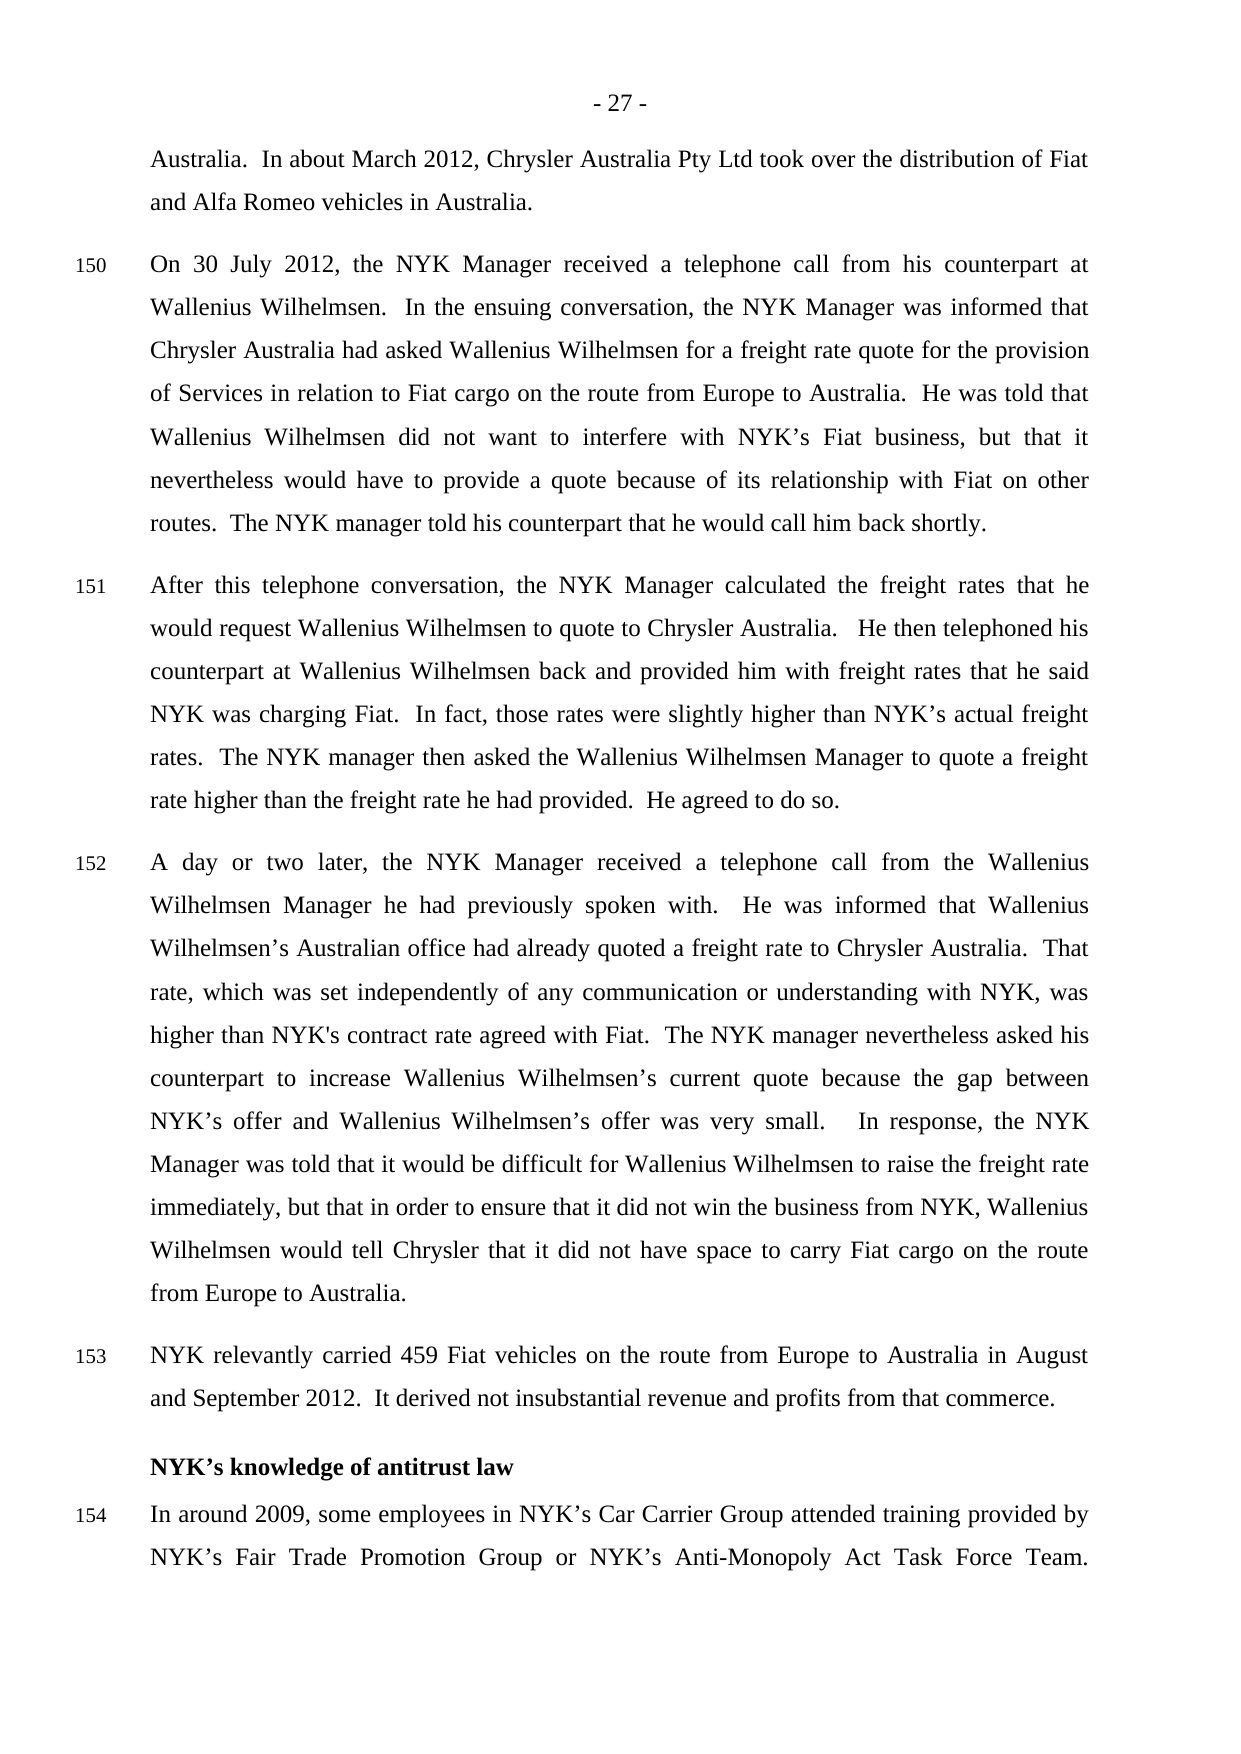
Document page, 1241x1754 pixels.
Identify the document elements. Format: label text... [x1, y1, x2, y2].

text On 30 July 2012, the NYK Manager received a telephone call from his counterpart at Wallenius Wilhelmsen. In the ensuing conversation, the NYK Manager was informed that Chrysler Australia had asked Wallenius Wilhelmsen for a freight rate quote for the provision of Services in relation to Fiat cargo on the route from Europe to Australia. He was told that Wallenius Wilhelmsen did not want to interfere with NYK’s Fiat business, but that it nevertheless would have to provide a quote because of its relationship with Fiat on other routes. The NYK manager told his counterpart that he would call him back shortly. [75, 249, 1090, 537]
text After this telephone conversation, the NYK Manager calculated the freight rates that he would request Wallenius Wilhelmsen to quote to Chrysler Australia. He then telephoned his counterpart at Wallenius Wilhelmsen back and provided him with freight rates that he said NYK was charging Fiat. In fact, those rates were slightly higher than NYK’s actual freight rates. The NYK manager then asked the Wallenius Wilhelmsen Manager to quote a freight rate higher than the freight rate he had provided. He agreed to do so. [75, 570, 1090, 814]
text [75, 144, 1090, 216]
subtitle NYK’s knowledge of antitrust law [150, 1452, 1090, 1480]
text NYK relevantly carried 459 Fiat vehicles on the route from Europe to Australia in August and September 2012. It derived not insubstantial revenue and profits from that commerce. [75, 1340, 1090, 1412]
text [75, 1499, 1090, 1571]
text A day or two later, the NYK Manager received a telephone call from the Wallenius Wilhelmsen Manager he had previously spoken with. He was informed that Wallenius Wilhelmsen’s Australian office had already quoted a freight rate to Chrysler Australia. That rate, which was set independently of any communication or understanding with NYK, was higher than NYK's contract rate agreed with Fiat. The NYK manager nevertheless asked his counterpart to increase Wallenius Wilhelmsen’s current quote because the gap between NYK’s offer and Wallenius Wilhelmsen’s offer was very small. In response, the NYK Manager was told that it would be difficult for Wallenius Wilhelmsen to raise the freight rate immediately, but that in order to ensure that it did not win the business from NYK, Wallenius Wilhelmsen would tell Chrysler that it did not have space to carry Fiat cargo on the route from Europe to Australia. [75, 847, 1090, 1307]
